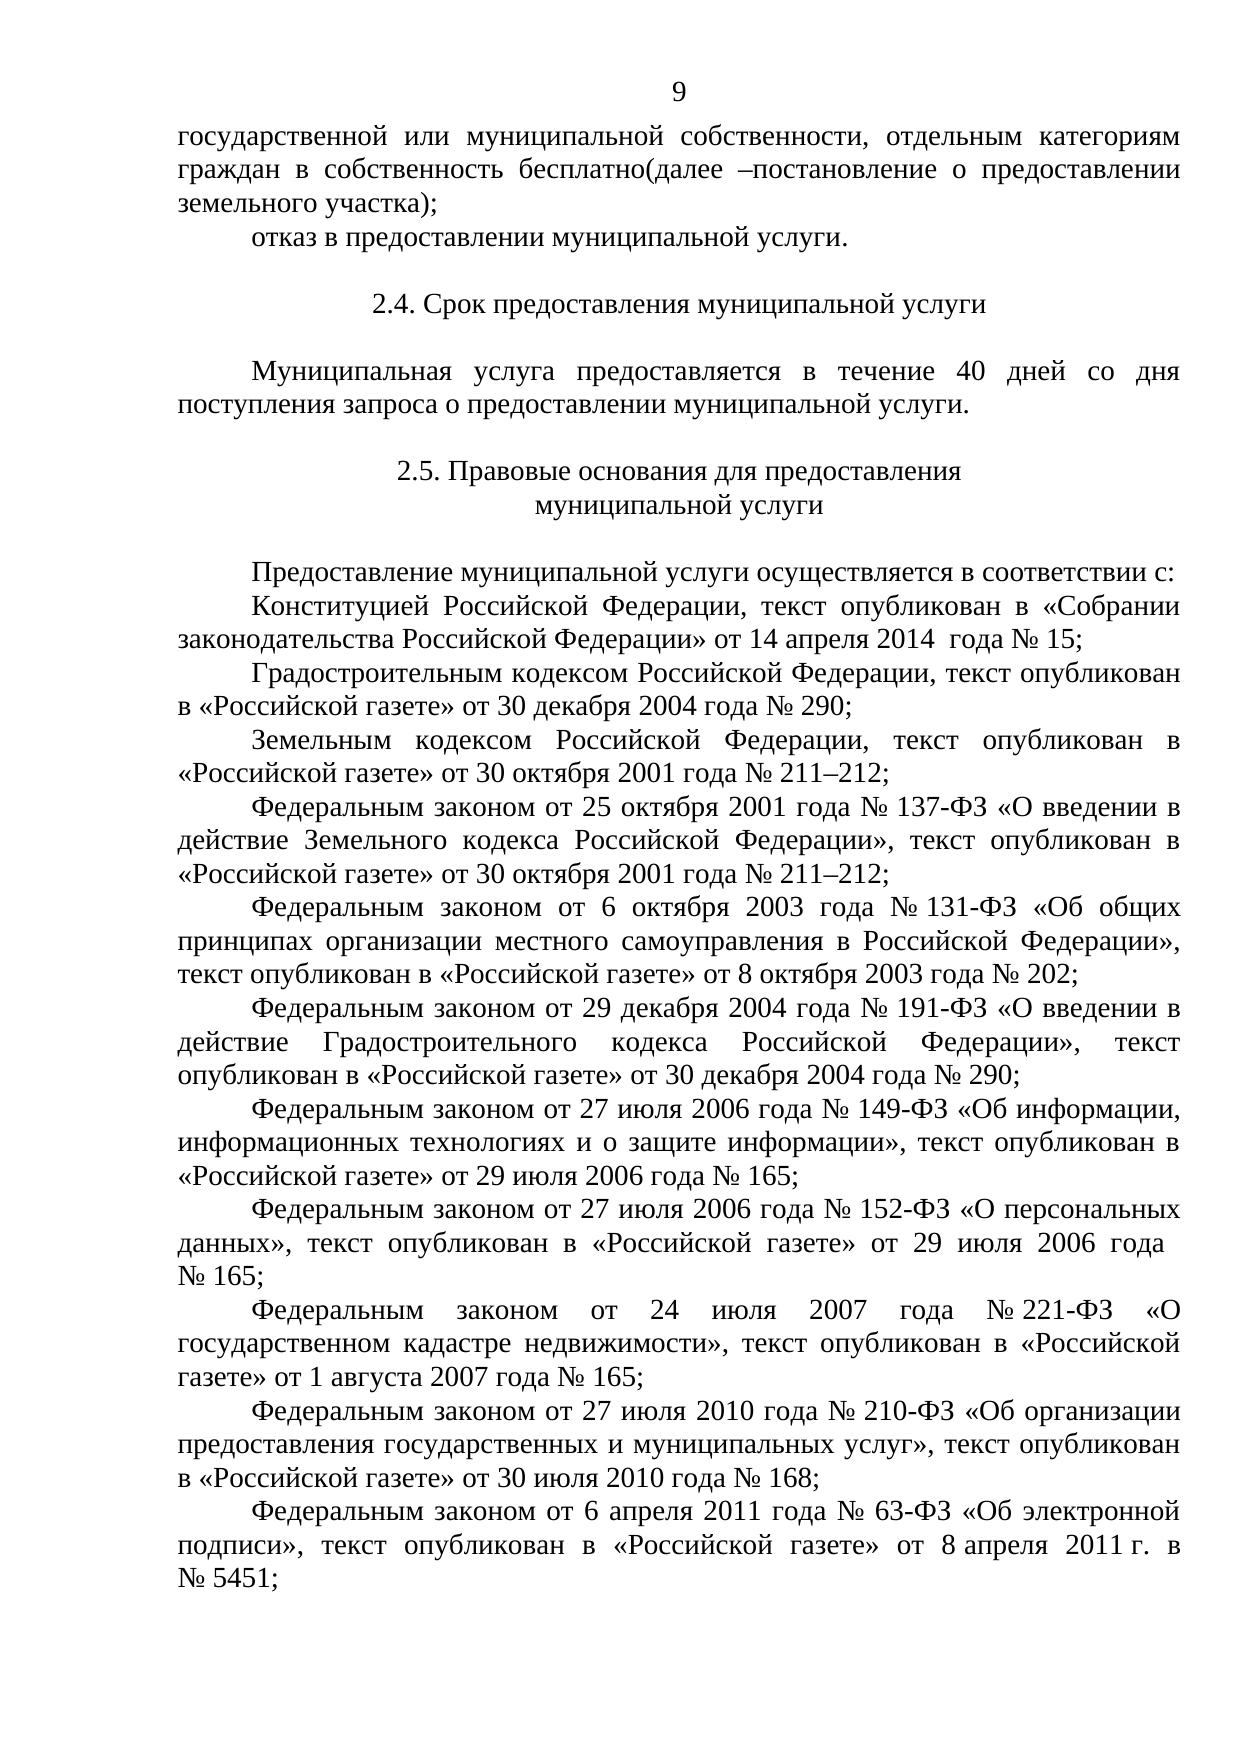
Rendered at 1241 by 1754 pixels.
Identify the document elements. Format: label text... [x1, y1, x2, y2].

text муниципальной услуги [177, 487, 1181, 521]
text Федеральным законом от 27 июля 2006 года № 152-ФЗ «О персональных данных», текст опубликован в «Российской газете» от 29 июля 2006 года № 165; [177, 1191, 1181, 1292]
text Муниципальная услуга предоставляется в течение 40 дней со дня поступления запроса о предоставлении муниципальной услуги. [177, 353, 1181, 420]
text Конституцией Российской Федерации, текст опубликован в «Собрании законодательства Российской Федерации» от 14 апреля 2014 года № 15; [177, 588, 1181, 655]
text 2.5. Правовые основания для предоставления [177, 453, 1181, 487]
text Земельным кодексом Российской Федерации, текст опубликован в «Российской газете» от 30 октября 2001 года № 211–212; [177, 722, 1181, 789]
text Федеральным законом от 29 декабря 2004 года № 191-ФЗ «О введении в действие Градостроительного кодекса Российской Федерации», текст опубликован в «Российской газете» от 30 декабря 2004 года № 290; [177, 990, 1181, 1091]
text Федеральным законом от 6 октября 2003 года № 131-ФЗ «Об общих принципах организации местного самоуправления в Российской Федерации», текст опубликован в «Российской газете» от 8 октября 2003 года № 202; [177, 889, 1181, 990]
text Федеральным законом от 27 июля 2006 года № 149-ФЗ «Об информации, информационных технологиях и о защите информации», текст опубликован в «Российской газете» от 29 июля 2006 года № 165; [177, 1091, 1181, 1191]
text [177, 118, 1181, 219]
text отказ в предоставлении муниципальной услуги. [177, 219, 1181, 252]
text 2.4. Срок предоставления муниципальной услуги [177, 286, 1181, 319]
text Градостроительным кодексом Российской Федерации, текст опубликован в «Российской газете» от 30 декабря 2004 года № 290; [177, 655, 1181, 722]
text Федеральным законом от 24 июля 2007 года № 221-ФЗ «О государственном кадастре недвижимости», текст опубликован в «Российской газете» от 1 августа 2007 года № 165; [177, 1292, 1181, 1393]
text Федеральным законом от 25 октября 2001 года № 137-ФЗ «О введении в действие Земельного кодекса Российской Федерации», текст опубликован в «Российской газете» от 30 октября 2001 года № 211–212; [177, 789, 1181, 889]
text Федеральным законом от 27 июля 2010 года № 210-ФЗ «Об организации предоставления государственных и муниципальных услуг», текст опубликован в «Российской газете» от 30 июля 2010 года № 168; [177, 1393, 1181, 1493]
text Предоставление муниципальной услуги осуществляется в соответствии с: [177, 554, 1181, 588]
text Федеральным законом от 6 апреля 2011 года № 63-ФЗ «Об электронной подписи», текст опубликован в «Российской газете» от 8 апреля 2011 г. в № 5451; [177, 1493, 1181, 1594]
